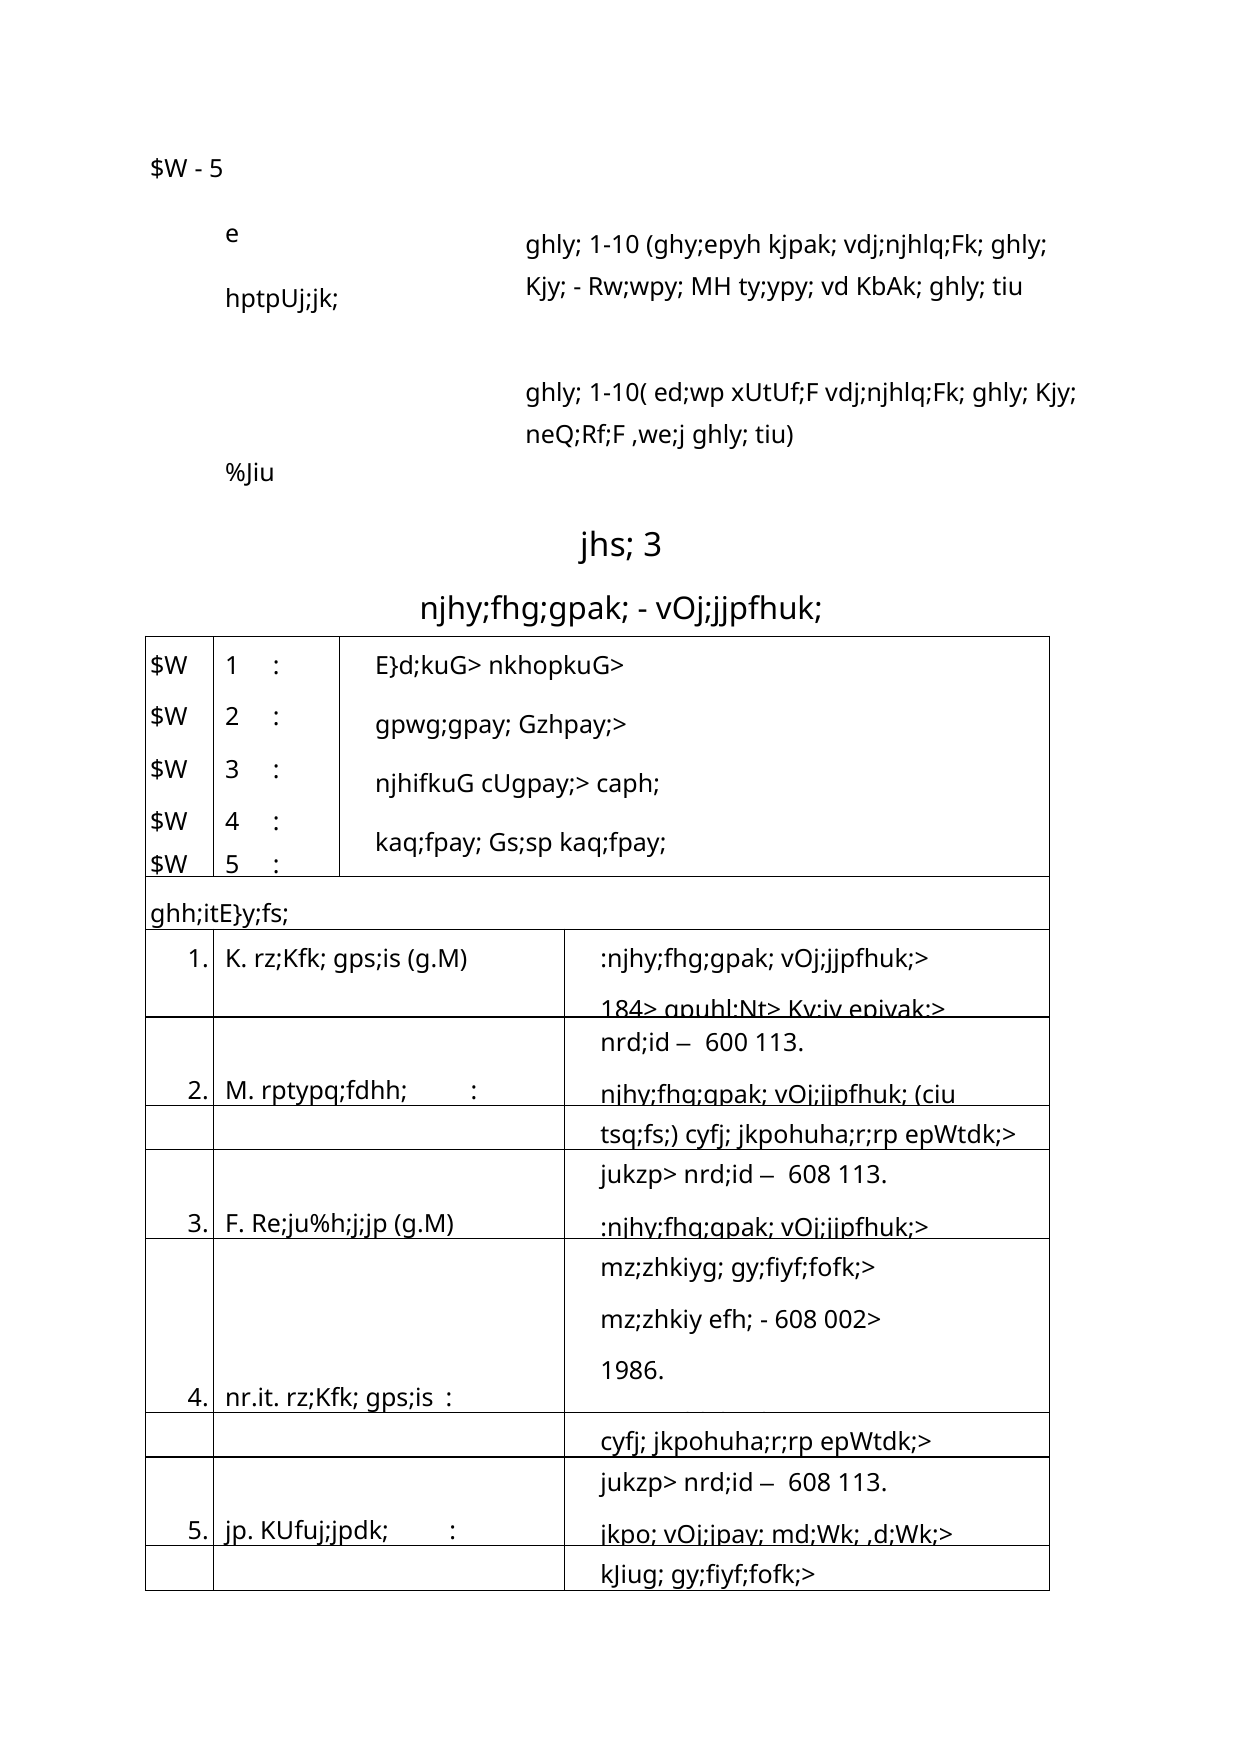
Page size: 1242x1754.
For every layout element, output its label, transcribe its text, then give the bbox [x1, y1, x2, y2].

table_cell 4. [146, 1239, 213, 1412]
table_header 1 : 2 : 3 : 4 : 5 : [214, 637, 339, 876]
table_cell 5. [146, 1458, 213, 1545]
table_cell 1. [146, 930, 213, 1016]
text ghly; 1-10( ed;wp xUtUf;F vdj;njhlq;Fk; ghly; Kjy; neQ;Rf;F ,we;j ghly; tiu) [525, 374, 1081, 451]
table_cell jukzp> nrd;id – 608 113. jkpo; vOj;jpay; md;Wk; ,d;Wk;> [565, 1458, 1049, 1545]
table_cell 3. [146, 1150, 213, 1238]
table_header E}d;kuG> nkhopkuG> gpwg;gpay; Gzhpay;> njhifkuG cUgpay;> caph; kaq;fpay; Gs;sp kaq;fpay; Fw;wpaYfug; Gzhpay; [340, 637, 1049, 876]
table_cell [214, 1546, 564, 1589]
table_cell F. Re;ju%h;j;jp (g.M) [214, 1150, 564, 1238]
table_cell mz;zhkiyg; gy;fiyf;fofk;> mz;zhkiy efh; - 608 002> 1986. vOj;jpyf;fzf; Nfhl;ghL> [565, 1239, 1049, 1412]
table_cell :njhy;fhg;gpak; vOj;jjpfhuk;> 184> gpuhl;Nt> Ky;iy epiyak;> [565, 930, 1049, 1016]
table_cell M. rptypq;fdhh; : [214, 1018, 564, 1105]
table_cell [214, 1106, 564, 1149]
table_cell cyfj; jkpohuha;r;rp epWtdk;> [565, 1413, 1049, 1456]
table_cell ghh;itE}y;fs; [146, 877, 1049, 928]
table_cell tsq;fs;) cyfj; jkpohuha;r;rp epWtdk;> [565, 1106, 1049, 1149]
table_cell [146, 1546, 213, 1589]
table_cell 2. [146, 1018, 213, 1105]
table_cell [146, 1413, 213, 1456]
table_cell K. rz;Kfk; gps;is (g.M) [214, 930, 564, 1016]
text $W - 5 ehptpUj;jk; [150, 150, 344, 314]
table_cell nrd;id – 600 113. njhy;fhg;gpak; vOj;jjpfhuk; (ciu [565, 1018, 1049, 1105]
table_cell nr.it. rz;Kfk; gps;is : [214, 1239, 564, 1412]
table_header $W $W $W $W $W [146, 637, 213, 876]
table_cell kJiug; gy;fiyf;fofk;> [565, 1546, 1049, 1589]
text %Jiu [225, 455, 341, 489]
text njhy;fhg;gpak; - vOj;jjpfhuk; [411, 586, 830, 628]
table_cell [146, 1106, 213, 1149]
table_cell [214, 1413, 564, 1456]
text jhs; 3 [568, 521, 674, 566]
table_cell jp. KUfuj;jpdk; : [214, 1458, 564, 1545]
table_cell jukzp> nrd;id – 608 113. :njhy;fhg;gpak; vOj;jjpfhuk;> [565, 1150, 1049, 1238]
text ghly; 1-10 (ghy;epyh kjpak; vdj;njhlq;Fk; ghly; Kjy; - Rw;wpy; MH ty;ypy; vd KbAk; ghly; tiu [525, 226, 1082, 302]
